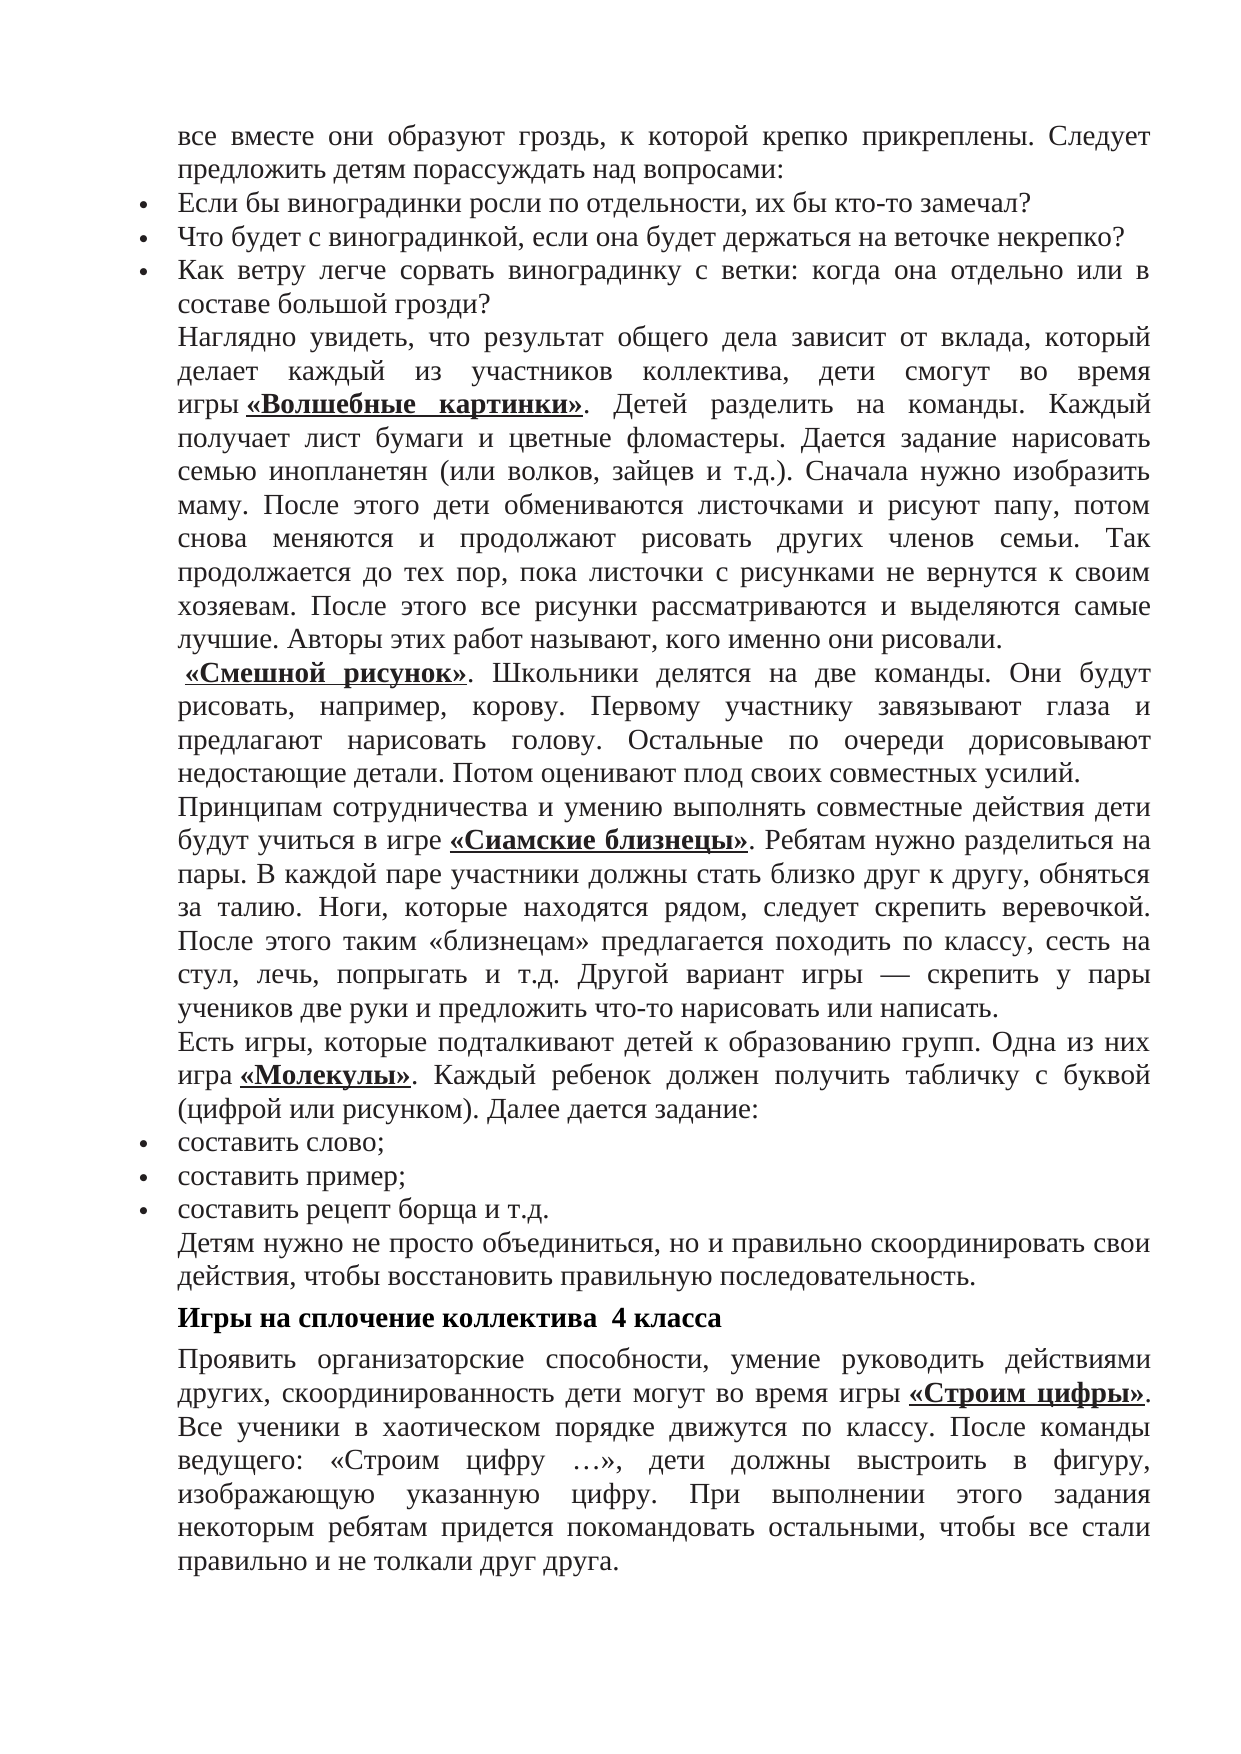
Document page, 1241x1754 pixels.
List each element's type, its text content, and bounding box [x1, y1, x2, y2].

list составить слово; [140, 1124, 1152, 1158]
list составить пример; [140, 1158, 1152, 1191]
list Как ветру легче сорвать виноградинку с ветки: когда она отдельно или в составе большой грозди? [140, 252, 1152, 319]
list составить рецепт борща и т.д. [140, 1191, 1152, 1225]
text Детям нужно не просто объединиться, но и правильно скоординировать свои действия, чтобы восстановить правильную последовательность. [177, 1225, 1152, 1292]
text Принципам сотрудничества и умению выполнять совместные действия дети будут учиться в игре «Сиамские близнецы». Ребятам нужно разделиться на пары. В каждой паре участники должны стать близко друг к другу, обняться за талию. Ноги, которые находятся рядом, следует скрепить веревочкой. После этого таким «близнецам» предлагается походить по классу, сесть на стул, лечь, попрыгать и т.д. Другой вариант игры — скрепить у пары учеников две руки и предложить что-то нарисовать или написать. [177, 789, 1152, 1024]
text Игры на сплочение коллектива 4 класса [177, 1300, 1152, 1334]
list Если бы виноградинки росли по отдельности, их бы кто-то замечал? [140, 185, 1152, 219]
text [177, 118, 1152, 185]
text Проявить организаторские способности, умение руководить действиями других, скоординированность дети могут во время игры «Строим цифры». Все ученики в хаотическом порядке движутся по классу. После команды ведущего: «Строим цифру …», дети должны выстроить в фигуру, изображающую указанную цифру. При выполнении этого задания некоторым ребятам придется покомандовать остальными, чтобы все стали правильно и не толкали друг друга. [177, 1342, 1152, 1576]
text Наглядно увидеть, что результат общего дела зависит от вклада, который делает каждый из участников коллектива, дети смогут во время игры «Волшебные картинки». Детей разделить на команды. Каждый получает лист бумаги и цветные фломастеры. Дается задание нарисовать семью инопланетян (или волков, зайцев и т.д.). Сначала нужно изобразить маму. После этого дети обмениваются листочками и рисуют папу, потом снова меняются и продолжают рисовать других членов семьи. Так продолжается до тех пор, пока листочки с рисунками не вернутся к своим хозяевам. После этого все рисунки рассматриваются и выделяются самые лучшие. Авторы этих работ называют, кого именно они рисовали. [177, 319, 1152, 655]
text Есть игры, которые подталкивают детей к образованию групп. Одна из них игра «Молекулы». Каждый ребенок должен получить табличку с буквой (цифрой или рисунком). Далее дается задание: [177, 1024, 1152, 1124]
list Что будет с виноградинкой, если она будет держаться на веточке некрепко? [140, 219, 1152, 252]
text «Смешной рисунок». Школьники делятся на две команды. Они будут рисовать, например, корову. Первому участнику завязывают глаза и предлагают нарисовать голову. Остальные по очереди дорисовывают недостающие детали. Потом оценивают плод своих совместных усилий. [177, 655, 1152, 789]
